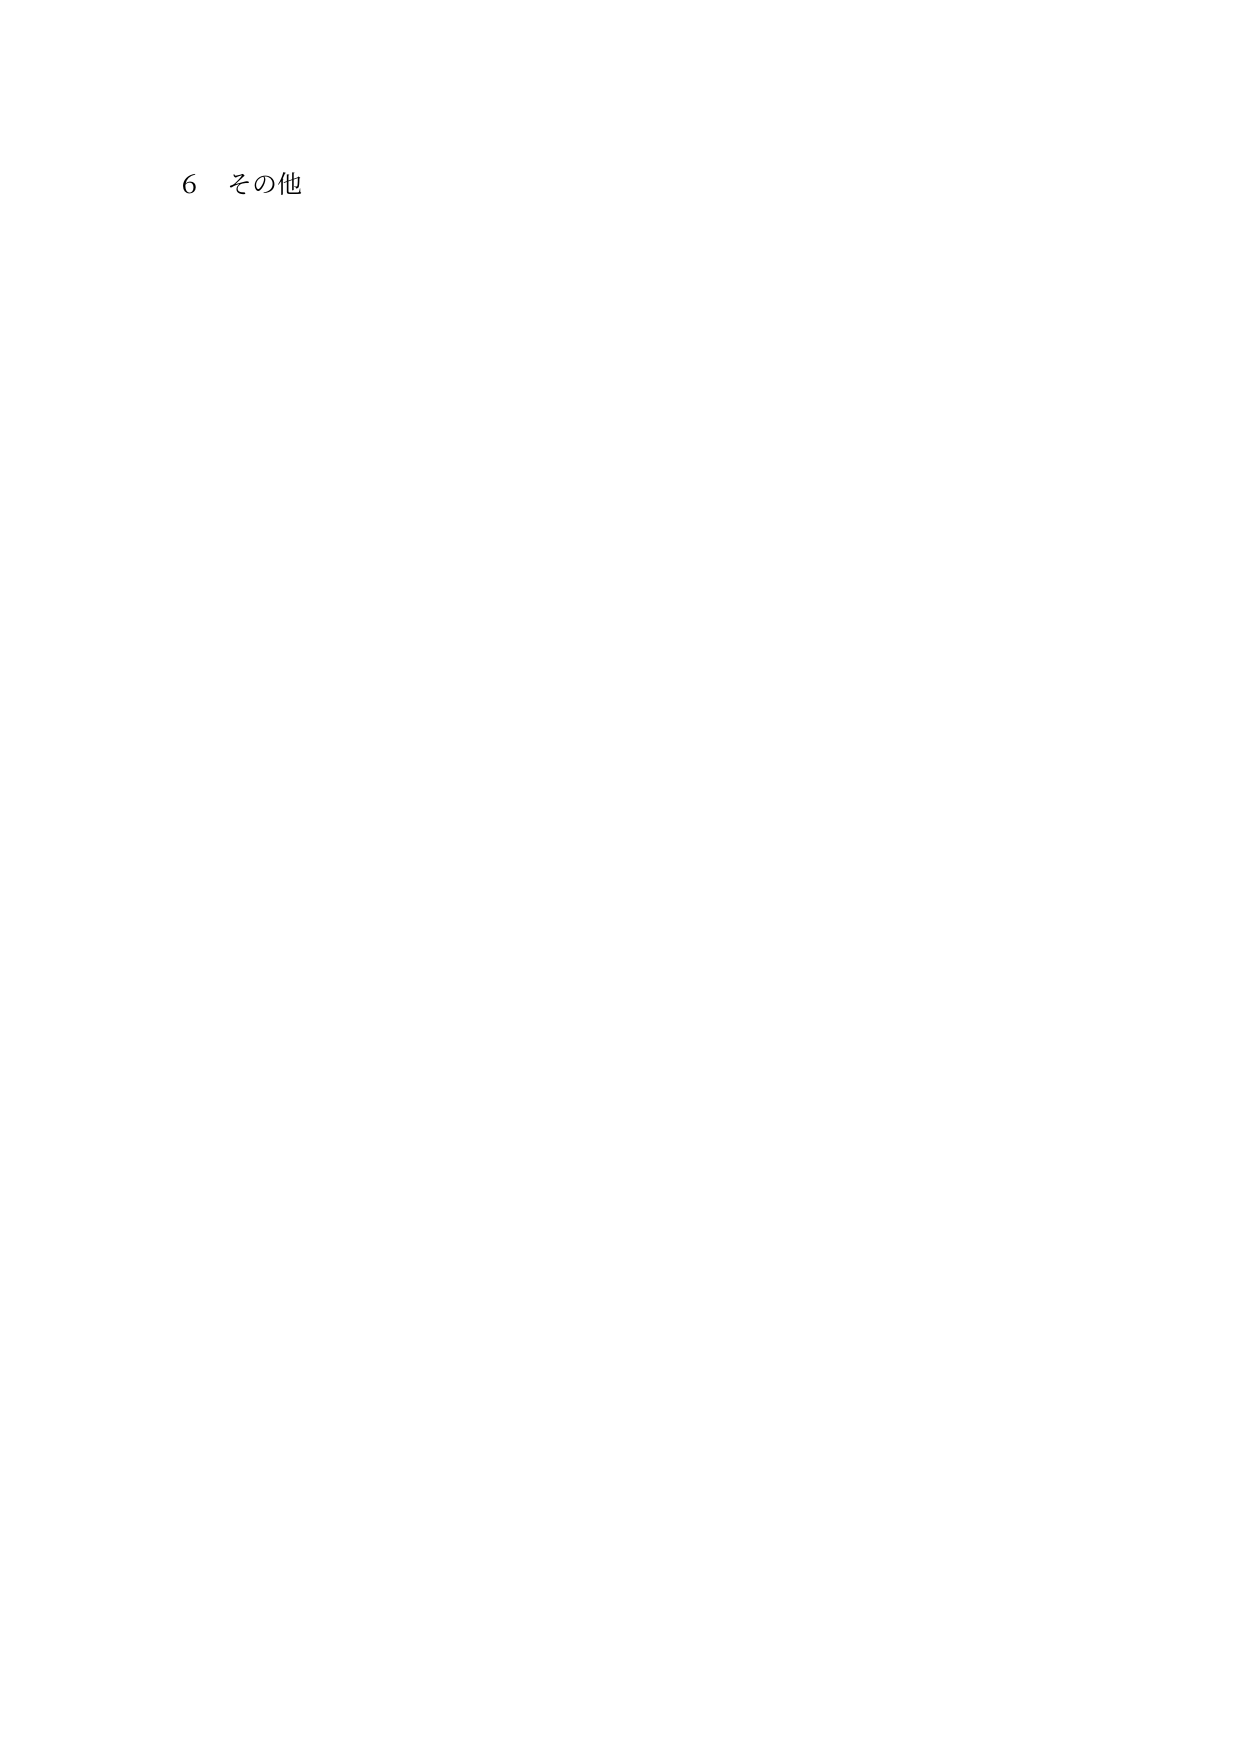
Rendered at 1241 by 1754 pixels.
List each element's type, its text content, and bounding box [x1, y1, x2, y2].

text ６ その他 [177, 164, 1063, 202]
